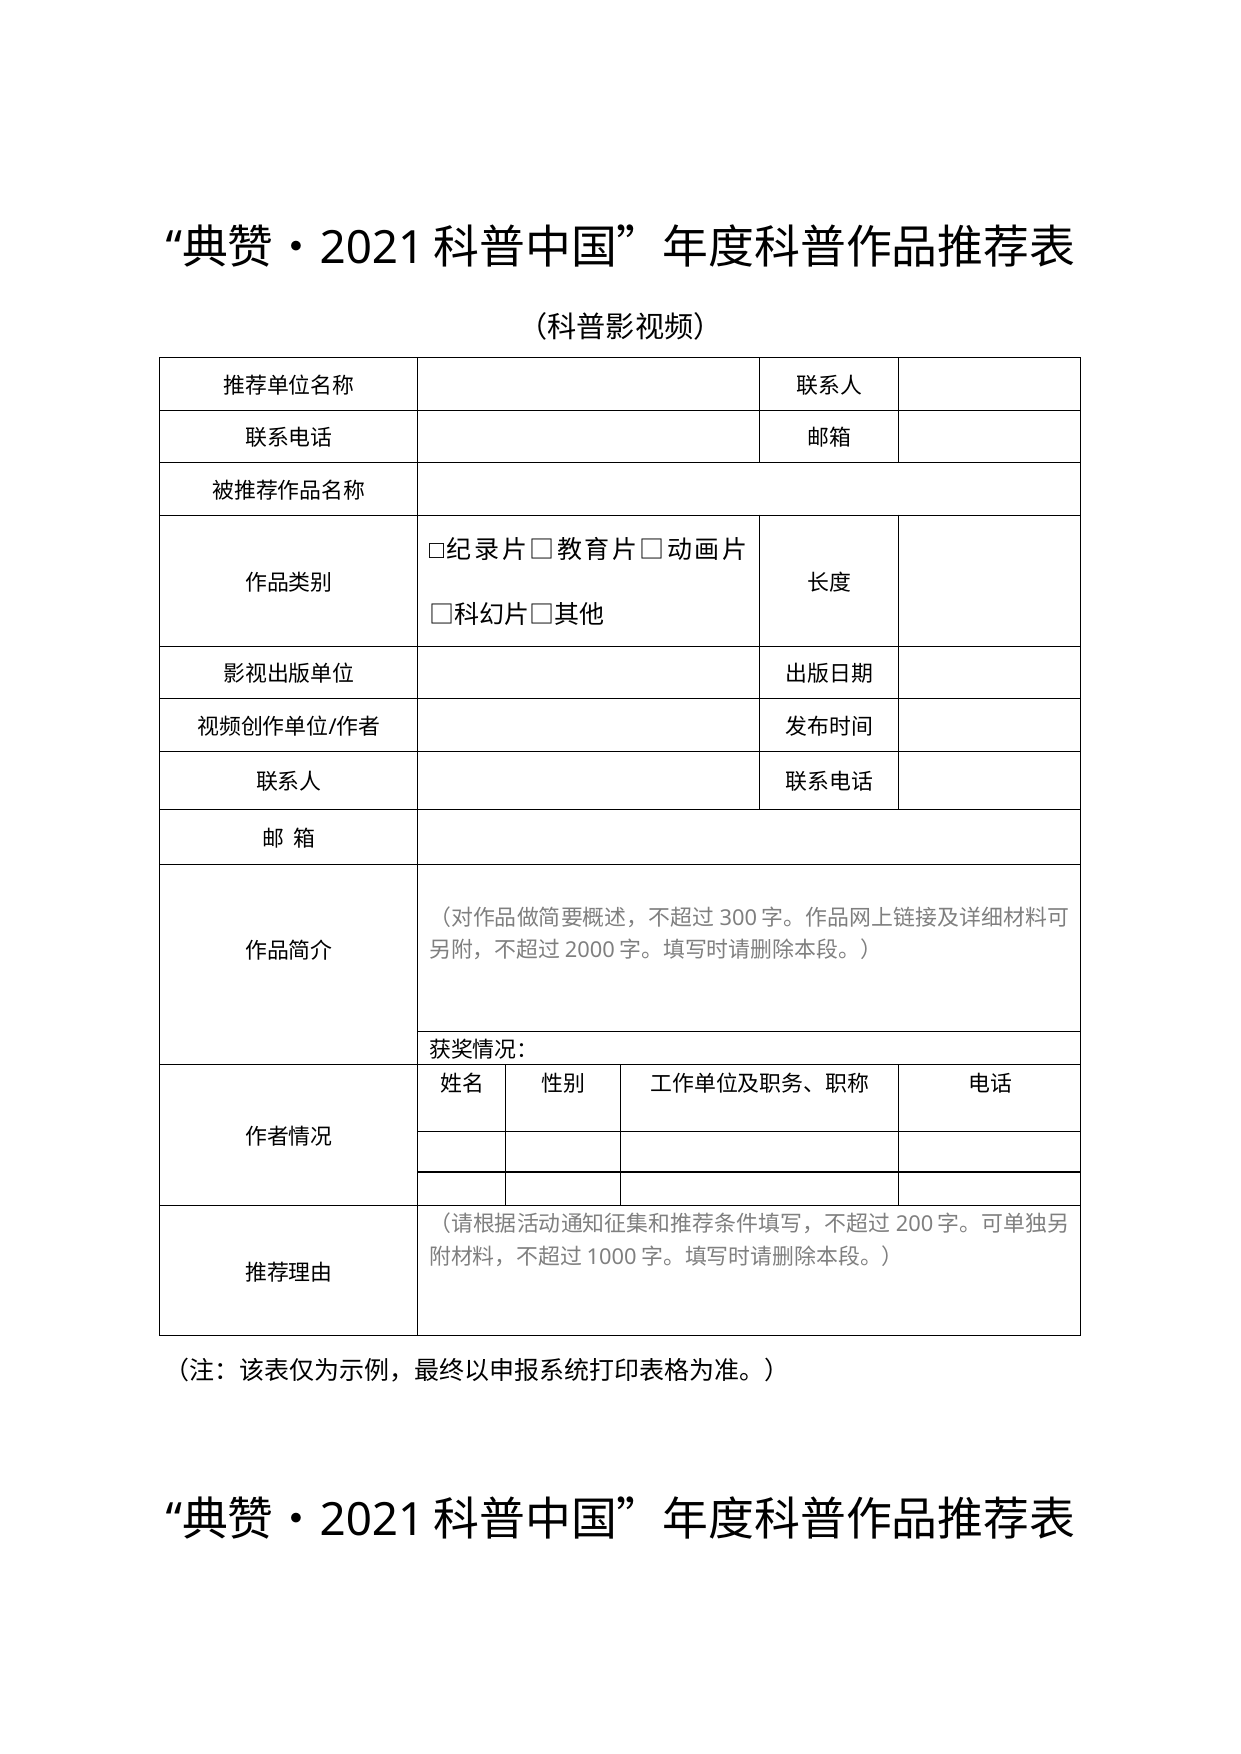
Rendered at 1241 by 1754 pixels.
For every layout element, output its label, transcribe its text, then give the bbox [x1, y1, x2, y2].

table_cell [899, 752, 1080, 808]
table_header 联系人 [760, 358, 898, 409]
table_cell 联系电话 [160, 411, 417, 462]
table_cell 电话 [899, 1065, 1080, 1131]
table_cell [418, 699, 759, 751]
table_cell 联系电话 [760, 752, 898, 808]
table_cell [506, 1132, 620, 1171]
table_cell [621, 1132, 898, 1171]
table_cell 长度 [760, 516, 898, 646]
table_cell [899, 516, 1080, 646]
table_cell 被推荐作品名称 [160, 463, 417, 514]
table_cell [506, 1173, 620, 1205]
table_cell [899, 699, 1080, 751]
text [164, 1466, 1076, 1564]
table_cell □纪录片□教育片□动画片 □科幻片□其他 [418, 516, 759, 646]
table_header [418, 358, 759, 409]
table_cell 影视出版单位 [160, 647, 417, 698]
table_cell [899, 1173, 1080, 1205]
table_cell 性别 [506, 1065, 620, 1131]
table_cell 作品简介 [160, 865, 417, 1064]
table_cell [418, 411, 759, 462]
table_cell 发布时间 [760, 699, 898, 751]
table_cell 获奖情况： [418, 1032, 1080, 1064]
table_cell 姓名 [418, 1065, 505, 1131]
table_cell [418, 810, 1080, 864]
table_cell [899, 647, 1080, 698]
table_cell 作品类别 [160, 516, 417, 646]
table_cell 工作单位及职务、职称 [621, 1065, 898, 1131]
table_cell 作者情况 [160, 1065, 417, 1205]
table_cell 推荐理由 [160, 1206, 417, 1335]
table_cell 视频创作单位/作者 [160, 699, 417, 751]
table_cell [899, 1132, 1080, 1171]
table_cell [418, 1132, 505, 1171]
table_cell [418, 752, 759, 808]
table_cell [418, 1173, 505, 1205]
table_header [899, 358, 1080, 409]
table_cell （对作品做简要概述，不超过300字。作品网上链接及详细材料可另附，不超过2000字。填写时请删除本段。） [418, 865, 1080, 1031]
table_header 推荐单位名称 [160, 358, 417, 409]
text “典赞•2021科普中国”年度科普作品推荐表 （科普影视频） [164, 194, 1076, 357]
table_cell 邮箱 [760, 411, 898, 462]
table_cell 邮 箱 [160, 810, 417, 864]
table_cell [418, 647, 759, 698]
table_cell [418, 463, 1080, 514]
table_cell [899, 411, 1080, 462]
table_cell 出版日期 [760, 647, 898, 698]
text （注：该表仅为示例，最终以申报系统打印表格为准。） [164, 1336, 1076, 1401]
table_cell [621, 1173, 898, 1205]
table_cell （请根据活动通知征集和推荐条件填写，不超过200字。可单独另附材料，不超过1000字。填写时请删除本段。） [418, 1206, 1080, 1335]
table_cell 联系人 [160, 752, 417, 808]
